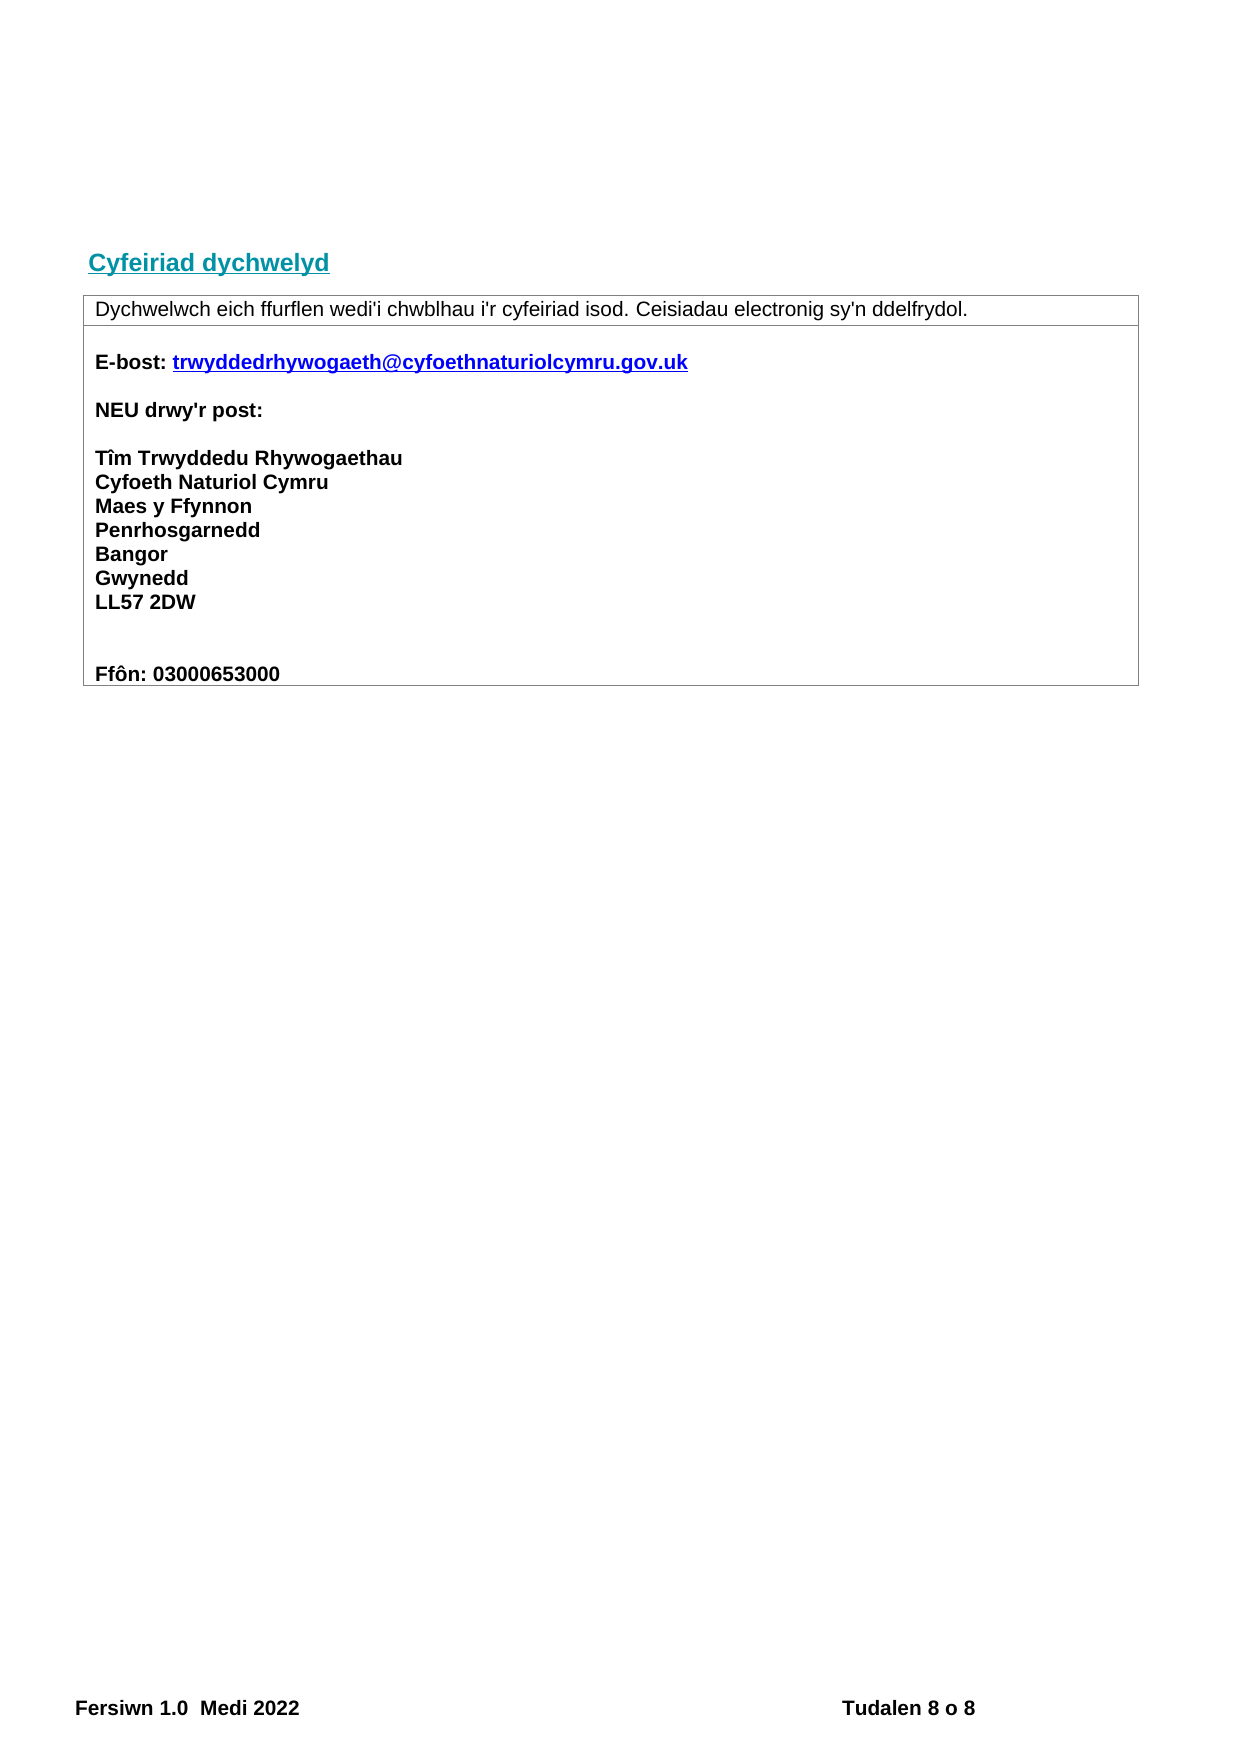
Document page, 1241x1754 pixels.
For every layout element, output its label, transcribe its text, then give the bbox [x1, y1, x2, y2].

table_header Dychwelwch eich ffurflen wedi'i chwblhau i'r cyfeiriad isod. Ceisiadau electronig sy'n ddelfrydol. [84, 296, 1138, 325]
text Cyfeiriad dychwelyd [88, 247, 1165, 276]
table_cell E-bost: trwyddedrhywogaeth@cyfoethnaturiolcymru.gov.uk NEU drwy'r post: Tîm Trwyddedu Rhywogaethau Cyfoeth Naturiol Cymru Maes y Ffynnon Penrhosgarnedd Bangor Gwynedd LL57 2DW Ffôn: 03000653000 [84, 326, 1138, 685]
